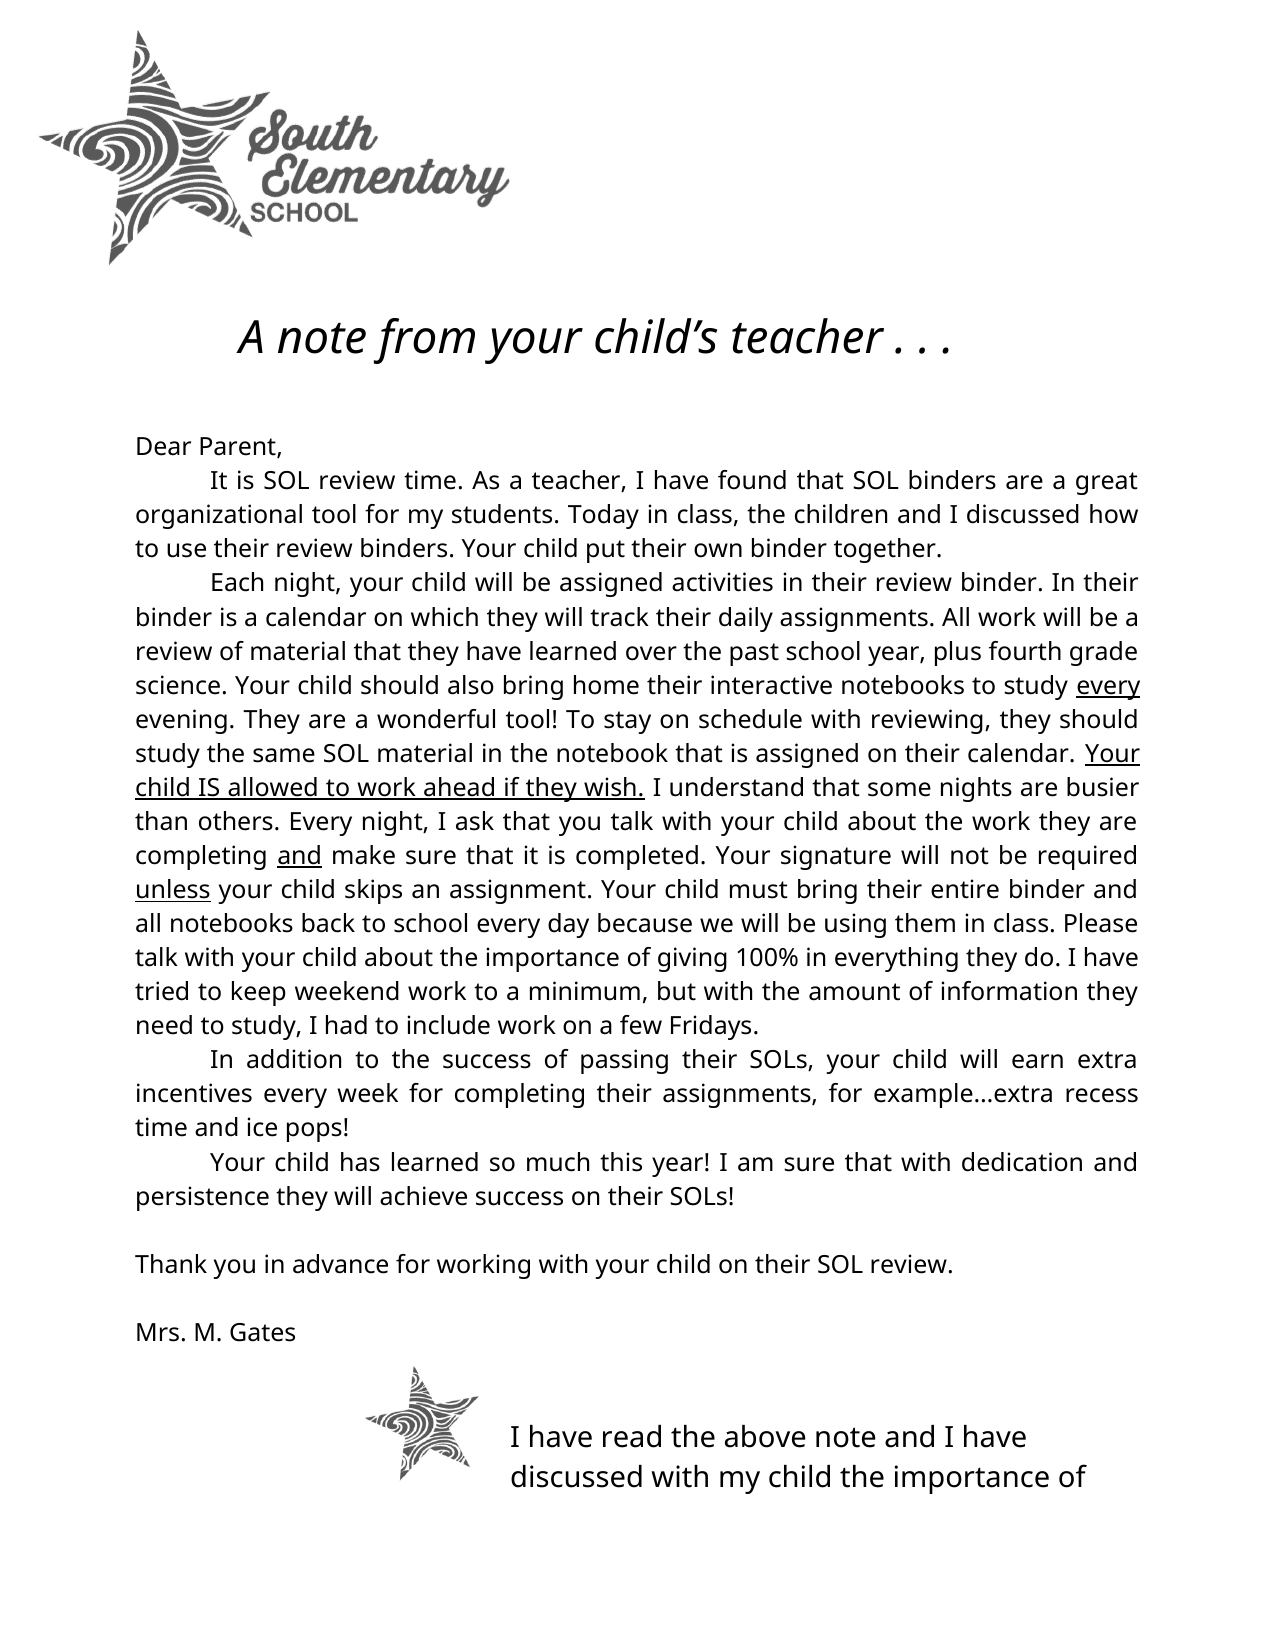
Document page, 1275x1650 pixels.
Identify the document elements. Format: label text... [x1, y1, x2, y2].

text Dear Parent, [135, 429, 1140, 463]
text In addition to the success of passing their SOLs, your child will earn extra incentives every week for completing their assignments, for example…extra recess time and ice pops! [135, 1042, 1140, 1144]
text Thank you in advance for working with your child on their SOL review. [135, 1246, 1140, 1280]
text Each night, your child will be assigned activities in their review binder. In their binder is a calendar on which they will track their daily assignments. All work will be a review of material that they have learned over the past school year, plus fourth grade science. Your child should also bring home their interactive notebooks to study every evening. They are a wonderful tool! To stay on schedule with reviewing, they should study the same SOL material in the notebook that is assigned on their calendar. Your child IS allowed to work ahead if they wish. I understand that some nights are busier than others. Every night, I ask that you talk with your child about the work they are completing and make sure that it is completed. Your signature will not be required unless your child skips an assignment. Your child must bring their entire binder and all notebooks back to school every day because we will be using them in class. Please talk with your child about the importance of giving 100% in everything they do. I have tried to keep weekend work to a minimum, but with the amount of information they need to study, I had to include work on a few Fridays. [135, 565, 1140, 1042]
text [510, 1417, 1140, 1496]
text A note from your child’s teacher . . . [135, 304, 1140, 366]
picture [354, 1350, 485, 1486]
text It is SOL review time. As a teacher, I have found that SOL binders are a great organizational tool for my students. Today in class, the children and I discussed how to use their review binders. Your child put their own binder together. [135, 463, 1140, 565]
text Your child has learned so much this year! I am sure that with dedication and persistence they will achieve success on their SOLs! [135, 1144, 1140, 1212]
text Mrs. M. Gates [135, 1314, 1140, 1348]
picture [15, 18, 537, 283]
